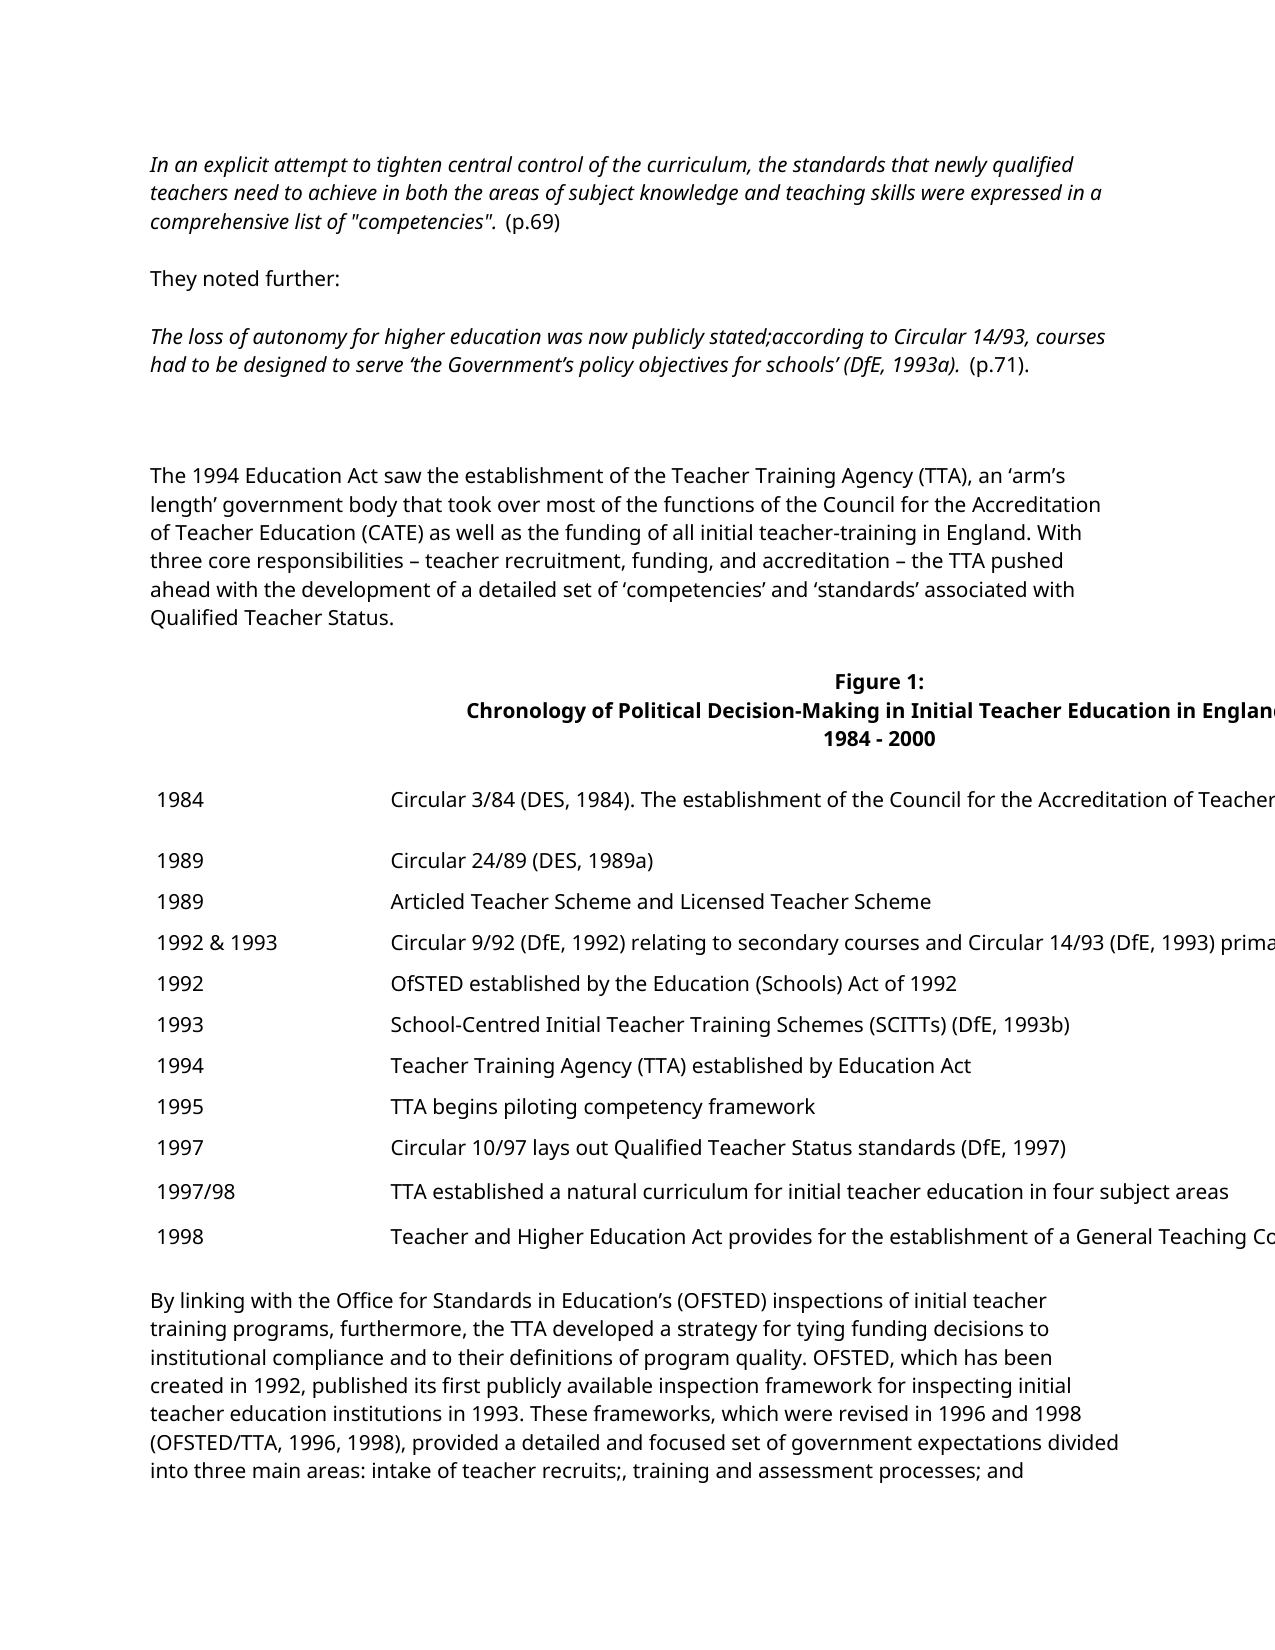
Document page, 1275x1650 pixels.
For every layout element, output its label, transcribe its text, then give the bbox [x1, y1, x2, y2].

table_cell TTA begins piloting competency framework [384, 1086, 1275, 1127]
table_cell Circular 24/89 (DES, 1989a) [384, 840, 1275, 881]
text They noted further: [150, 264, 1125, 293]
table_cell Circular 10/97 lays out Qualified Teacher Status standards (DfE, 1997) [384, 1127, 1275, 1168]
table_cell Teacher and Higher Education Act provides for the establishment of a General Teaching Council [384, 1216, 1275, 1257]
text The loss of autonomy for higher education was now publicly stated;according to Circular 14/93, courses had to be designed to serve ‘the Government’s policy objectives for schools’ (DfE, 1993a). (p.71). [150, 322, 1125, 379]
table_cell 1989 [150, 840, 384, 881]
table_cell OfSTED established by the Education (Schools) Act of 1992 [384, 963, 1275, 1004]
table_cell 1995 [150, 1086, 384, 1127]
table_cell 1993 [150, 1004, 384, 1045]
text In an explicit attempt to tighten central control of the curriculum, the standards that newly qualified teachers need to achieve in both the areas of subject knowledge and teaching skills were expressed in a comprehensive list of "competencies". (p.69) [150, 150, 1125, 235]
table_cell 1989 [150, 881, 384, 922]
table_cell TTA established a natural curriculum for initial teacher education in four subject areas [384, 1168, 1275, 1216]
table_cell Articled Teacher Scheme and Licensed Teacher Scheme [384, 881, 1275, 922]
table_cell Teacher Training Agency (TTA) established by Education Act [384, 1045, 1275, 1086]
table_cell 1997 [150, 1127, 384, 1168]
table_cell 1992 [150, 963, 384, 1004]
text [150, 1286, 1125, 1485]
table_cell 1992 & 1993 [150, 922, 384, 963]
table_header Figure 1: Chronology of Political Decision-Making in Initial Teacher Education in England, 1984 - 2000 [150, 661, 1275, 759]
table_cell 1997/98 [150, 1168, 384, 1216]
table_cell 1994 [150, 1045, 384, 1086]
table_cell 1984 [150, 759, 384, 840]
table_cell School-Centred Initial Teacher Training Schemes (SCITTs) (DfE, 1993b) [384, 1004, 1275, 1045]
text The 1994 Education Act saw the establishment of the Teacher Training Agency (TTA), an ‘arm’s length’ government body that took over most of the functions of the Council for the Accreditation of Teacher Education (CATE) as well as the funding of all initial teacher-training in England. With three core responsibilities – teacher recruitment, funding, and accreditation – the TTA pushed ahead with the development of a detailed set of ‘competencies’ and ‘standards’ associated with Qualified Teacher Status. [150, 461, 1125, 632]
table_cell 1998 [150, 1216, 384, 1257]
table_cell Circular 3/84 (DES, 1984). The establishment of the Council for the Accreditation of Teacher Education (CATE) [384, 759, 1275, 840]
table_cell Circular 9/92 (DfE, 1992) relating to secondary courses and Circular 14/93 (DfE, 1993) primary courses [384, 922, 1275, 963]
